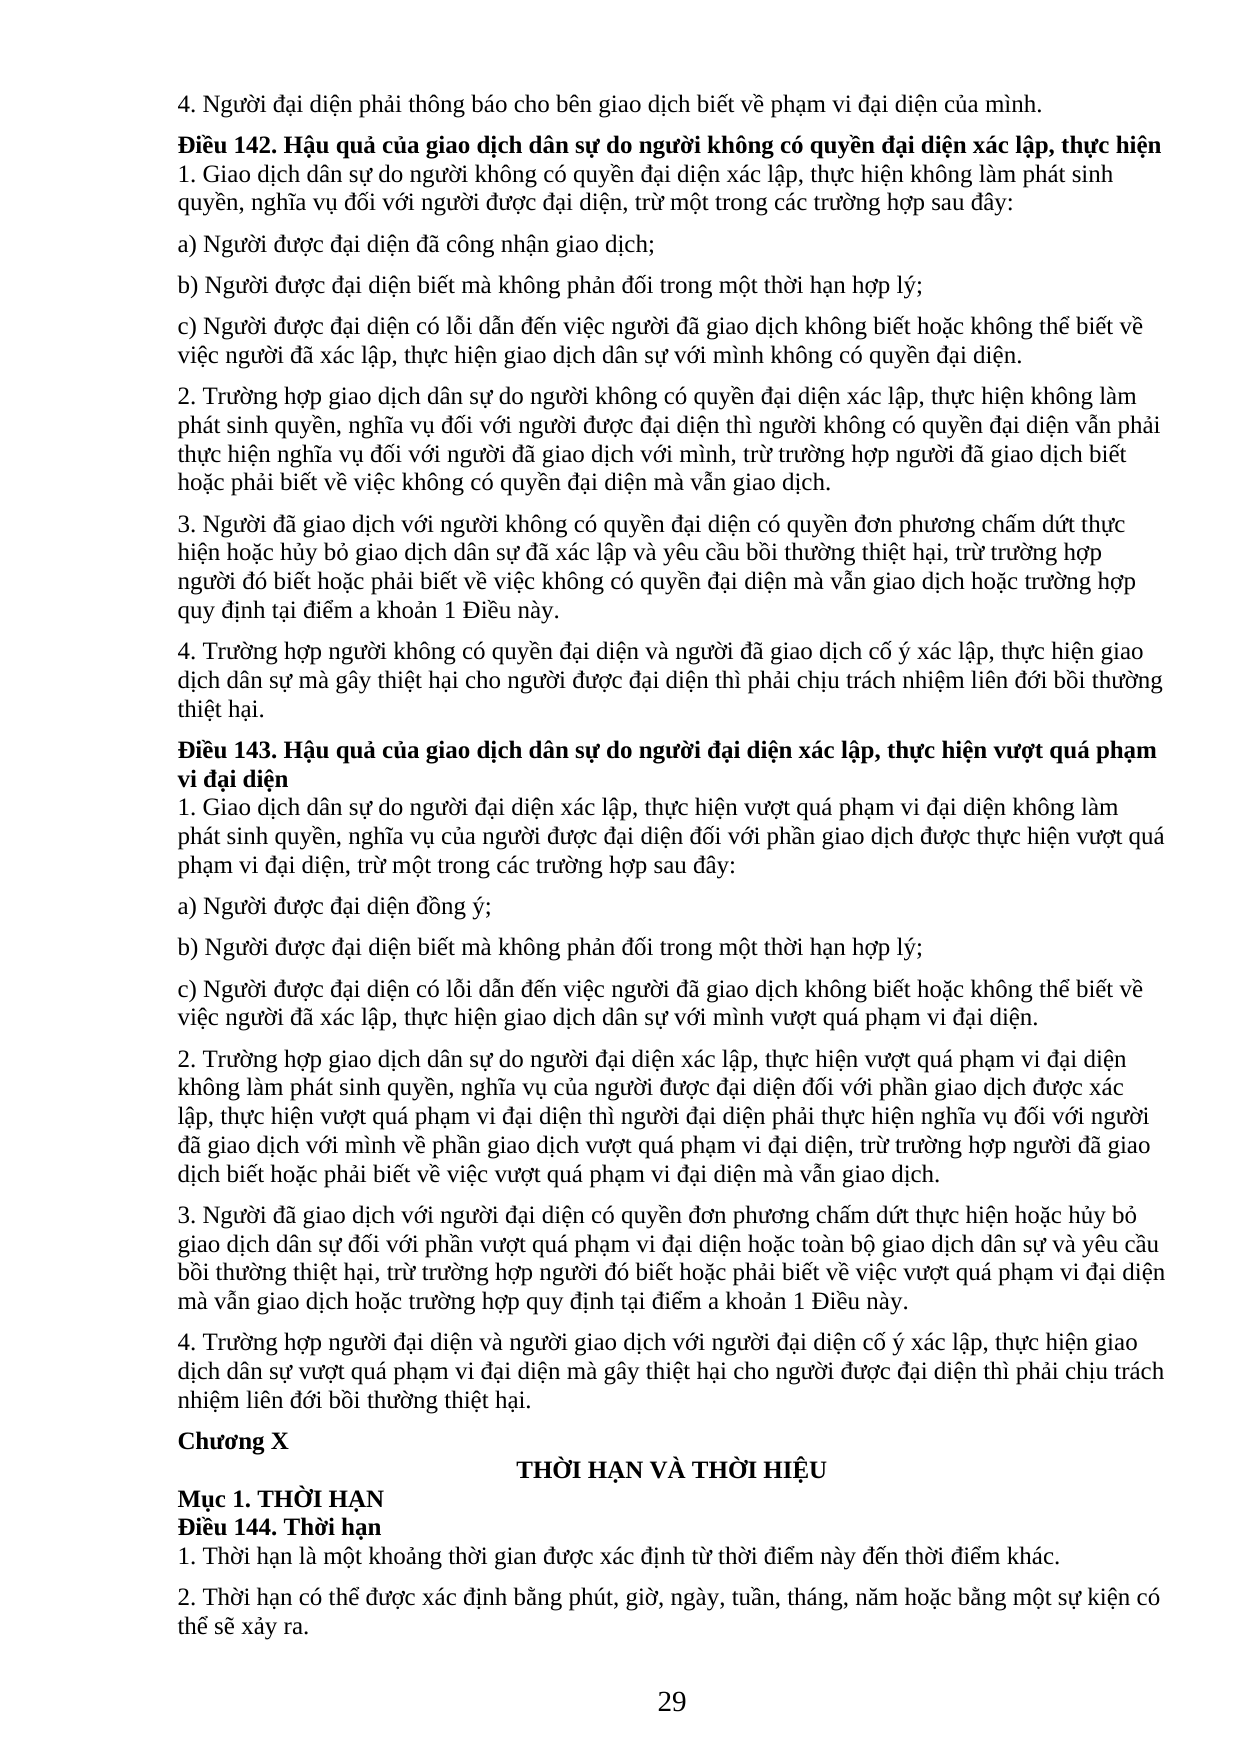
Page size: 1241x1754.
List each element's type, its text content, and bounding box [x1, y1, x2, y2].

text b) Người được đại diện biết mà không phản đối trong một thời hạn hợp lý; [177, 270, 1166, 299]
text 4. Trường hợp người không có quyền đại diện và người đã giao dịch cố ý xác lập, thực hiện giao dịch dân sự mà gây thiệt hại cho người được đại diện thì phải chịu trách nhiệm liên đới bồi thường thiệt hại. [177, 636, 1166, 722]
text 1. Giao dịch dân sự do người đại diện xác lập, thực hiện vượt quá phạm vi đại diện không làm phát sinh quyền, nghĩa vụ của người được đại diện đối với phần giao dịch được thực hiện vượt quá phạm vi đại diện, trừ một trong các trường hợp sau đây: [177, 792, 1166, 879]
text 1. Giao dịch dân sự do người không có quyền đại diện xác lập, thực hiện không làm phát sinh quyền, nghĩa vụ đối với người được đại diện, trừ một trong các trường hợp sau đây: [177, 159, 1166, 216]
text 4. Trường hợp người đại diện và người giao dịch với người đại diện cố ý xác lập, thực hiện giao dịch dân sự vượt quá phạm vi đại diện mà gây thiệt hại cho người được đại diện thì phải chịu trách nhiệm liên đới bồi thường thiệt hại. [177, 1327, 1166, 1414]
text Điều 142. Hậu quả của giao dịch dân sự do người không có quyền đại diện xác lập, thực hiện [177, 130, 1166, 159]
text Chương X [177, 1426, 1166, 1455]
text 4. Người đại diện phải thông báo cho bên giao dịch biết về phạm vi đại diện của mình. [177, 89, 1166, 117]
text a) Người được đại diện đồng ý; [177, 891, 1166, 920]
text Mục 1. THỜI HẠN [177, 1484, 1166, 1512]
text 3. Người đã giao dịch với người không có quyền đại diện có quyền đơn phương chấm dứt thực hiện hoặc hủy bỏ giao dịch dân sự đã xác lập và yêu cầu bồi thường thiệt hại, trừ trường hợp người đó biết hoặc phải biết về việc không có quyền đại diện mà vẫn giao dịch hoặc trường hợp quy định tại điểm a khoản 1 Điều này. [177, 509, 1166, 624]
text 2. Trường hợp giao dịch dân sự do người đại diện xác lập, thực hiện vượt quá phạm vi đại diện không làm phát sinh quyền, nghĩa vụ của người được đại diện đối với phần giao dịch được xác lập, thực hiện vượt quá phạm vi đại diện thì người đại diện phải thực hiện nghĩa vụ đối với người đã giao dịch với mình về phần giao dịch vượt quá phạm vi đại diện, trừ trường hợp người đã giao dịch biết hoặc phải biết về việc vượt quá phạm vi đại diện mà vẫn giao dịch. [177, 1044, 1166, 1187]
text 1. Thời hạn là một khoảng thời gian được xác định từ thời điểm này đến thời điểm khác. [177, 1541, 1166, 1570]
text THỜI HẠN VÀ THỜI HIỆU [177, 1455, 1166, 1484]
text b) Người được đại diện biết mà không phản đối trong một thời hạn hợp lý; [177, 932, 1166, 961]
text c) Người được đại diện có lỗi dẫn đến việc người đã giao dịch không biết hoặc không thể biết về việc người đã xác lập, thực hiện giao dịch dân sự với mình không có quyền đại diện. [177, 311, 1166, 369]
text c) Người được đại diện có lỗi dẫn đến việc người đã giao dịch không biết hoặc không thể biết về việc người đã xác lập, thực hiện giao dịch dân sự với mình vượt quá phạm vi đại diện. [177, 974, 1166, 1031]
text Điều 144. Thời hạn [177, 1512, 1166, 1541]
text Điều 143. Hậu quả của giao dịch dân sự do người đại diện xác lập, thực hiện vượt quá phạm vi đại diện [177, 735, 1166, 792]
text 2. Thời hạn có thể được xác định bằng phút, giờ, ngày, tuần, tháng, năm hoặc bằng một sự kiện có thể sẽ xảy ra. [177, 1582, 1166, 1640]
text 3. Người đã giao dịch với người đại diện có quyền đơn phương chấm dứt thực hiện hoặc hủy bỏ giao dịch dân sự đối với phần vượt quá phạm vi đại diện hoặc toàn bộ giao dịch dân sự và yêu cầu bồi thường thiệt hại, trừ trường hợp người đó biết hoặc phải biết về việc vượt quá phạm vi đại diện mà vẫn giao dịch hoặc trường hợp quy định tại điểm a khoản 1 Điều này. [177, 1200, 1166, 1315]
text 2. Trường hợp giao dịch dân sự do người không có quyền đại diện xác lập, thực hiện không làm phát sinh quyền, nghĩa vụ đối với người được đại diện thì người không có quyền đại diện vẫn phải thực hiện nghĩa vụ đối với người đã giao dịch với mình, trừ trường hợp người đã giao dịch biết hoặc phải biết về việc không có quyền đại diện mà vẫn giao dịch. [177, 381, 1166, 496]
text a) Người được đại diện đã công nhận giao dịch; [177, 229, 1166, 257]
